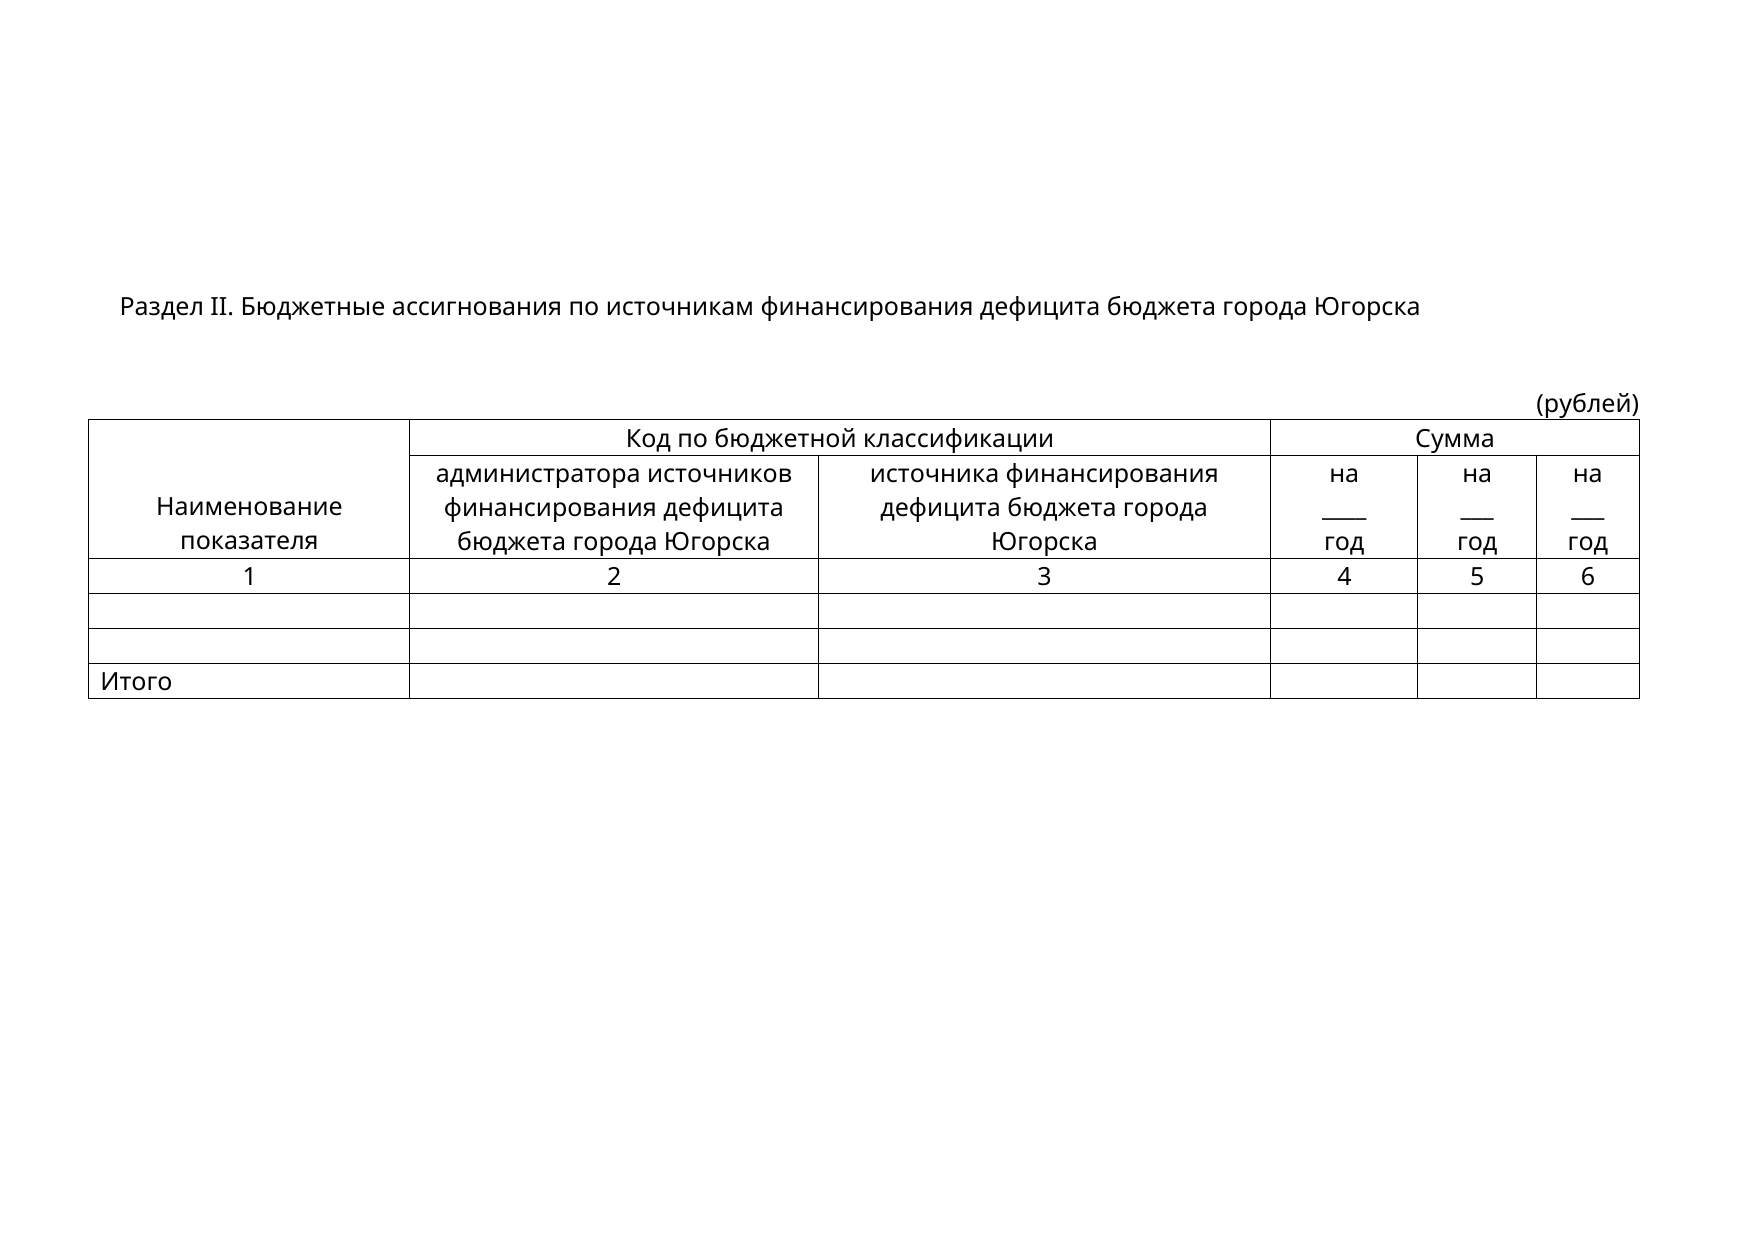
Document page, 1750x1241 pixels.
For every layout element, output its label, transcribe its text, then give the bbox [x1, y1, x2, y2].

table_cell [819, 664, 1270, 698]
table_cell [410, 594, 818, 628]
table_cell 1 [89, 559, 409, 593]
table_cell [410, 629, 818, 663]
table_cell на ___ год [1418, 456, 1536, 558]
table_cell [89, 629, 409, 663]
table_cell 3 [819, 559, 1270, 593]
text Раздел II. Бюджетные ассигнования по источникам финансирования дефицита бюджета города Югорска [44, 288, 1706, 322]
table_cell [1537, 629, 1639, 663]
table_header Код по бюджетной классификации [410, 420, 1270, 454]
table_cell [410, 664, 818, 698]
table_cell на ___ год [1537, 456, 1639, 558]
table_cell 5 [1418, 559, 1536, 593]
table_cell администратора источников финансирования дефицита бюджета города Югорска [410, 456, 818, 558]
table_cell [1418, 664, 1536, 698]
table_cell 4 [1271, 559, 1417, 593]
table_cell [1418, 594, 1536, 628]
table_cell источника финансирования дефицита бюджета города Югорска [819, 456, 1270, 558]
table_cell 2 [410, 559, 818, 593]
table_cell [1537, 664, 1639, 698]
table_cell Итого [89, 664, 409, 698]
table_cell [1537, 594, 1639, 628]
table_cell [1418, 629, 1536, 663]
table_cell [1271, 629, 1417, 663]
table_cell 6 [1537, 559, 1639, 593]
table_cell на ____ год [1271, 456, 1417, 558]
table_cell [819, 594, 1270, 628]
table_cell [89, 594, 409, 628]
table_cell [1271, 594, 1417, 628]
table_cell [1271, 664, 1417, 698]
text (рублей) [1469, 357, 1706, 419]
table_cell [819, 629, 1270, 663]
table_header Сумма [1271, 420, 1639, 454]
table_header Наименование показателя [89, 420, 409, 558]
